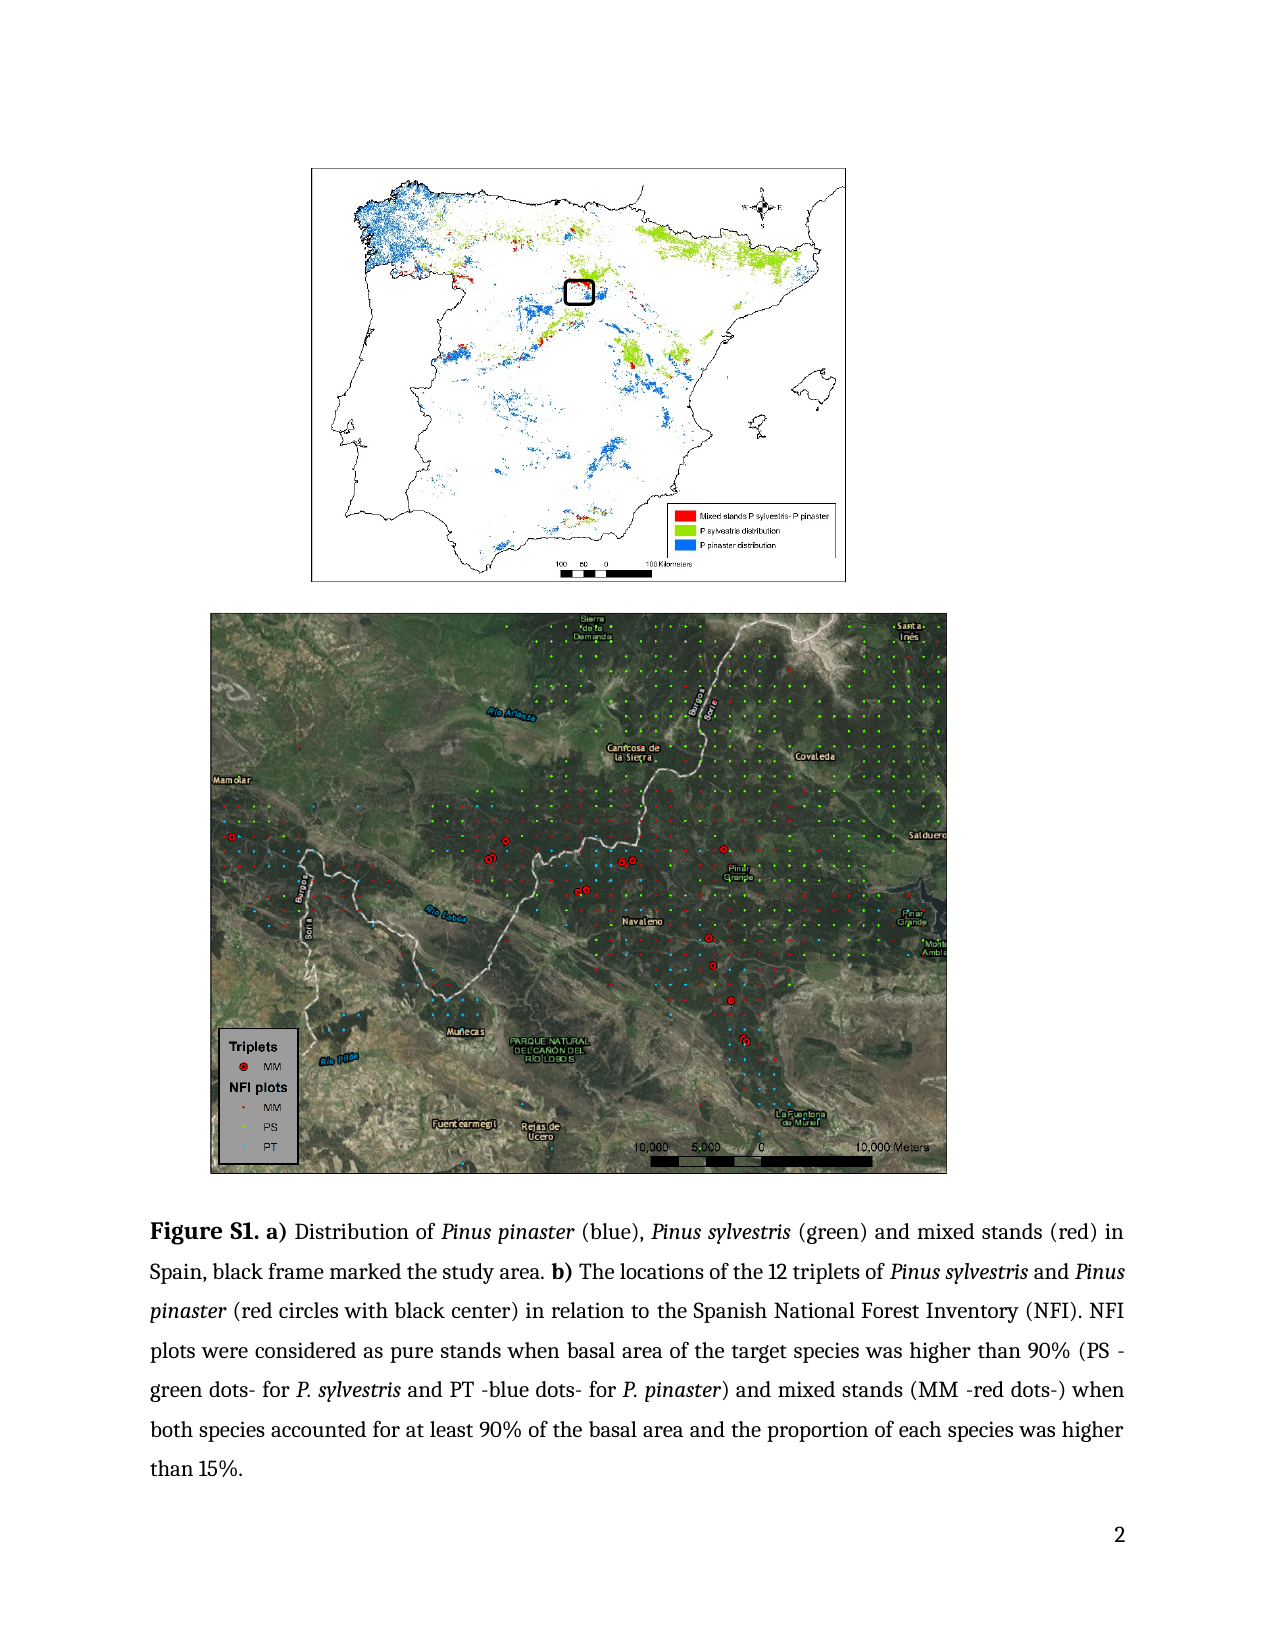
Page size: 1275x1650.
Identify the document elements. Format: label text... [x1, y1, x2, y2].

picture [197, 160, 970, 1186]
text Figure S1. a) Distribution of Pinus pinaster (blue), Pinus sylvestris (green) and mixed stands (red) in Spain, black frame marked the study area. b) The locations of the 12 triplets of Pinus sylvestris and Pinus pinaster (red circles with black center) in relation to the Spanish National Forest Inventory (NFI). NFI plots were considered as pure stands when basal area of the target species was higher than 90% (PS -green dots- for P. sylvestris and PT -blue dots- for P. pinaster) and mixed stands (MM -red dots-) when both species accounted for at least 90% of the basal area and the proportion of each species was higher than 15%. [150, 1217, 1125, 1483]
